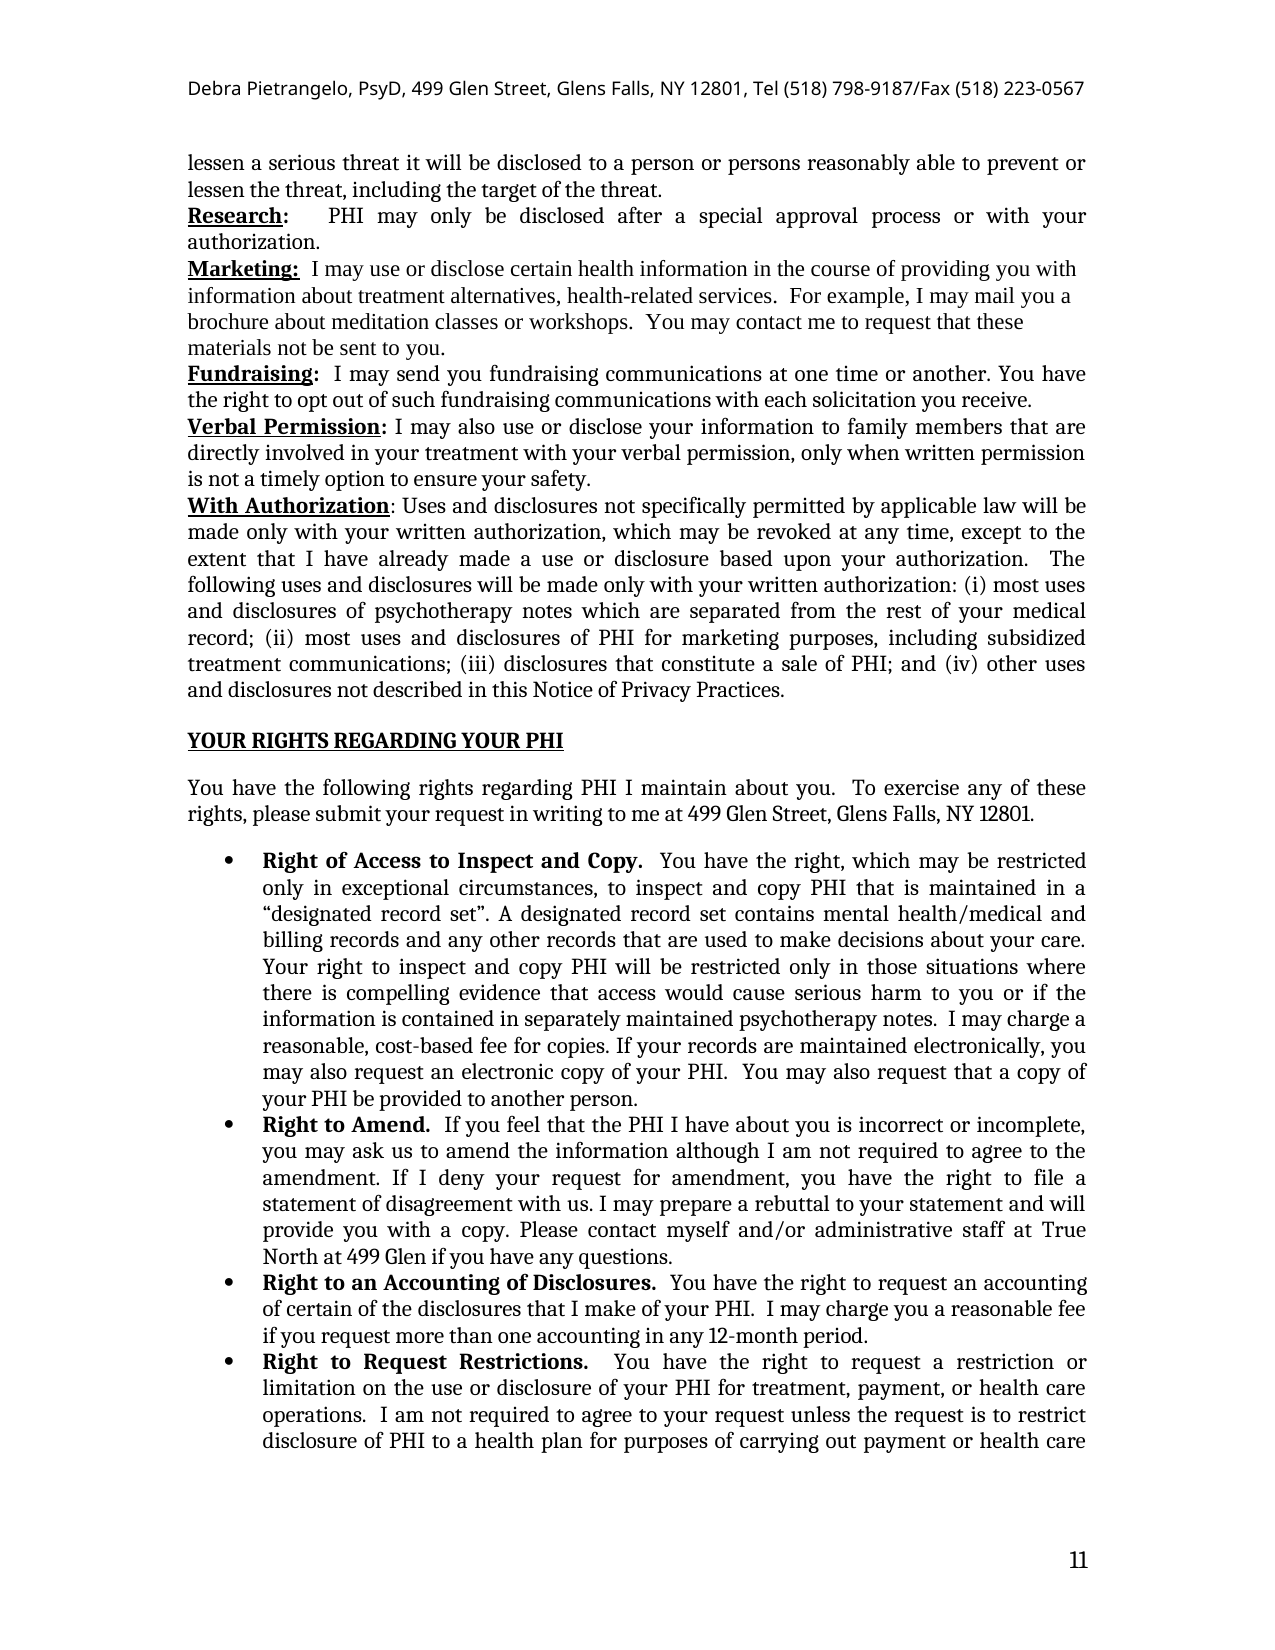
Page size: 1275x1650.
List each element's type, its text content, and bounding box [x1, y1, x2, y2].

text Fundraising: I may send you fundraising communications at one time or another. You have the right to opt out of such fundraising communications with each solicitation you receive. [187, 361, 1087, 413]
list Right to Amend. If you feel that the PHI I have about you is incorrect or incomplete, you may ask us to amend the information although I am not required to agree to the amendment. If I deny your request for amendment, you have the right to file a statement of disagreement with us. I may prepare a rebuttal to your statement and will provide you with a copy. Please contact myself and/or administrative staff at True North at 499 Glen if you have any questions. [225, 1112, 1087, 1270]
text With Authorization: Uses and disclosures not specifically permitted by applicable law will be made only with your written authorization, which may be revoked at any time, except to the extent that I have already made a use or disclosure based upon your authorization. The following uses and disclosures will be made only with your written authorization: (i) most uses and disclosures of psychotherapy notes which are separated from the rest of your medical record; (ii) most uses and disclosures of PHI for marketing purposes, including subsidized treatment communications; (iii) disclosures that constitute a sale of PHI; and (iv) other uses and disclosures not described in this Notice of Privacy Practices. [187, 493, 1087, 703]
list Right of Access to Inspect and Copy. You have the right, which may be restricted only in exceptional circumstances, to inspect and copy PHI that is maintained in a “designated record set”. A designated record set contains mental health/medical and billing records and any other records that are used to make decisions about your care. Your right to inspect and copy PHI will be restricted only in those situations where there is compelling evidence that access would cause serious harm to you or if the information is contained in separately maintained psychotherapy notes. I may charge a reasonable, cost-based fee for copies. If your records are maintained electronically, you may also request an electronic copy of your PHI. You may also request that a copy of your PHI be provided to another person. [225, 848, 1087, 1112]
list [225, 1349, 1087, 1454]
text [187, 150, 1087, 203]
text Marketing: I may use or disclose certain health information in the course of providing you with information about treatment alternatives, health-related services. For example, I may mail you a brochure about meditation classes or workshops. You may contact me to request that these materials not be sent to you. [187, 255, 1087, 361]
text YOUR RIGHTS REGARDING YOUR PHI [187, 727, 1087, 754]
text You have the following rights regarding PHI I maintain about you. To exercise any of these rights, please submit your request in writing to me at 499 Glen Street, Glens Falls, NY 12801. [187, 774, 1087, 827]
list Right to an Accounting of Disclosures. You have the right to request an accounting of certain of the disclosures that I make of your PHI. I may charge you a reasonable fee if you request more than one accounting in any 12-month period. [225, 1270, 1087, 1349]
text Verbal Permission: I may also use or disclose your information to family members that are directly involved in your treatment with your verbal permission, only when written permission is not a timely option to ensure your safety. [187, 413, 1087, 493]
text Research: PHI may only be disclosed after a special approval process or with your authorization. [187, 203, 1087, 255]
